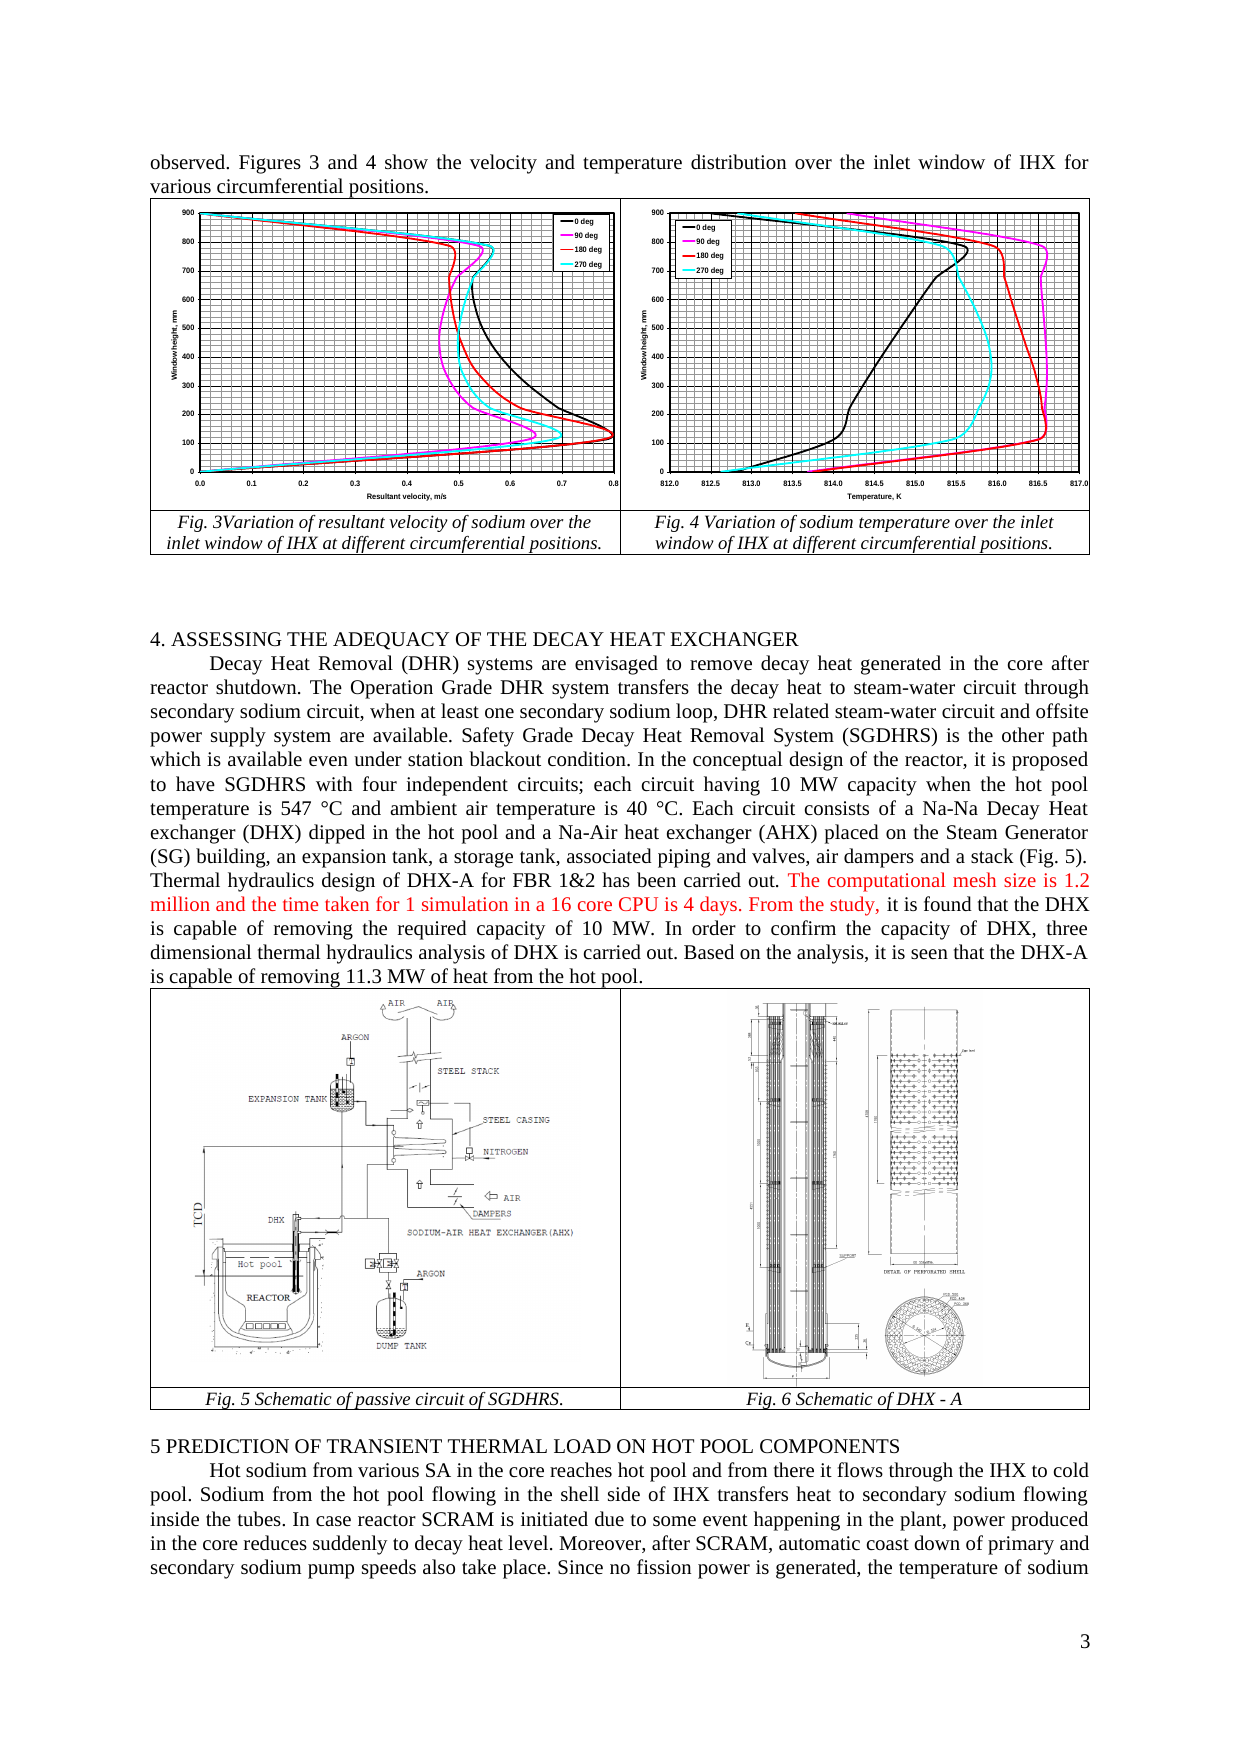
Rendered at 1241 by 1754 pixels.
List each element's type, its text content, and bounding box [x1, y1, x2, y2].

table_cell Fig. 6 Schematic of DHX - A [621, 1388, 1089, 1409]
text 4. ASSESSING THE ADEQUACY OF THE DECAY HEAT EXCHANGER [150, 627, 1090, 651]
table_header [151, 199, 620, 510]
picture [726, 989, 984, 1387]
table_cell Fig. 4 Variation of sodium temperature over the inlet window of IHX at different circumferential positions. [621, 511, 1089, 554]
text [150, 1458, 1090, 1579]
table_header [151, 989, 620, 1387]
table_cell Fig. 5 Schematic of passive circuit of SGDHRS. [151, 1388, 620, 1409]
table_cell Fig. 3Variation of resultant velocity of sodium over the inlet window of IHX at different circumferential positions. [151, 511, 620, 554]
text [150, 150, 1090, 198]
table_header [984, 989, 1089, 1387]
text Decay Heat Removal (DHR) systems are envisaged to remove decay heat generated in the core after reactor shutdown. The Operation Grade DHR system transfers the decay heat to steam-water circuit through secondary sodium circuit, when at least one secondary sodium loop, DHR related steam-water circuit and offsite power supply system are available. Safety Grade Decay Heat Removal System (SGDHRS) is the other path which is available even under station blackout condition. In the conceptual design of the reactor, it is proposed to have SGDHRS with four independent circuits; each circuit having 10 MW capacity when the hot pool temperature is 547 °C and ambient air temperature is 40 °C. Each circuit consists of a Na-Na Decay Heat exchanger (DHX) dipped in the hot pool and a Na-Air heat exchanger (AHX) placed on the Steam Generator (SG) building, an expansion tank, a storage tank, associated piping and valves, air dampers and a stack (Fig. 5). Thermal hydraulics design of DHX-A for FBR 1&2 has been carried out. The computational mesh size is 1.2 million and the time taken for 1 simulation in a 16 core CPU is 4 days. From the study, it is found that the DHX is capable of removing the required capacity of 10 MW. In order to confirm the capacity of DHX, three dimensional thermal hydraulics analysis of DHX is carried out. Based on the analysis, it is seen that the DHX-A is capable of removing 11.3 MW of heat from the hot pool. [150, 651, 1090, 988]
table_header [621, 199, 1089, 510]
text 5 PREDICTION OF TRANSIENT THERMAL LOAD ON HOT POOL COMPONENTS [150, 1434, 1090, 1458]
table_header [621, 989, 726, 1387]
